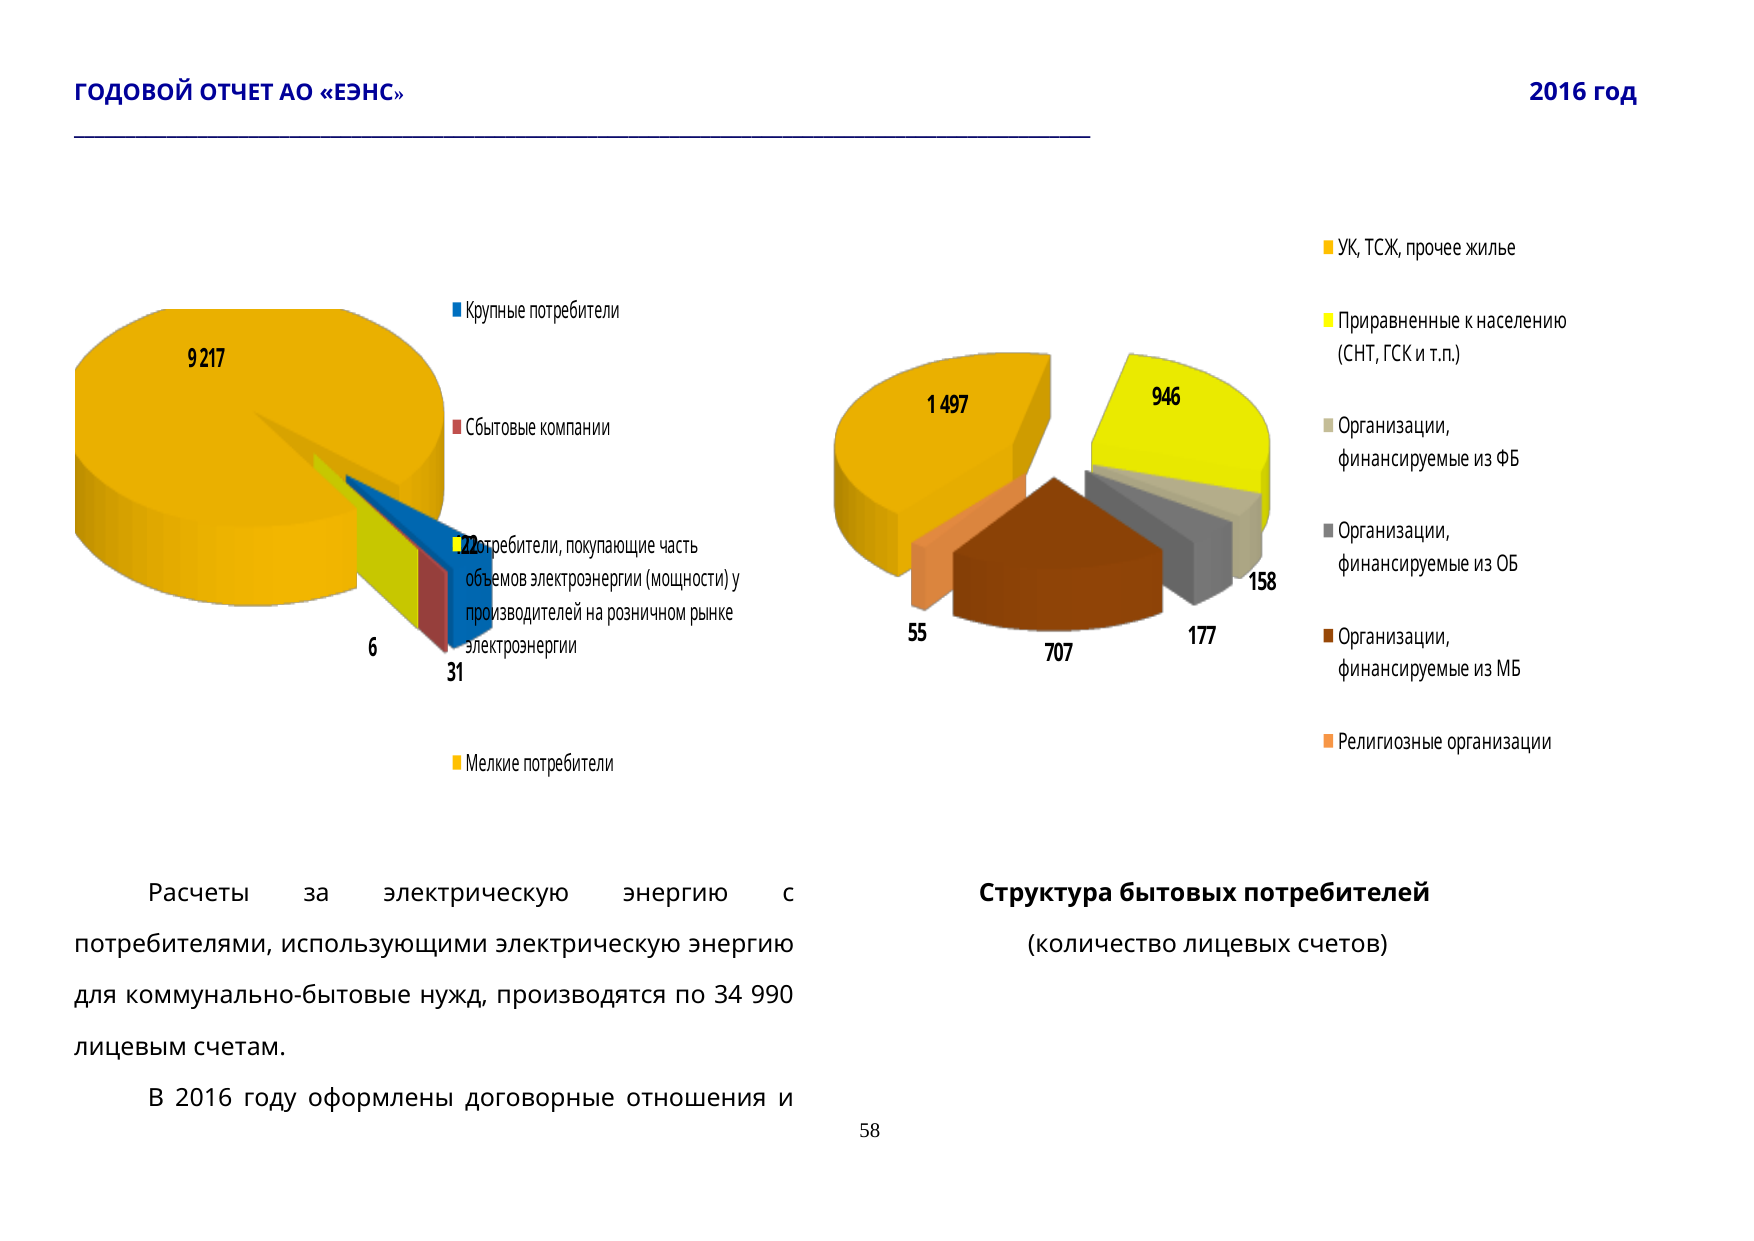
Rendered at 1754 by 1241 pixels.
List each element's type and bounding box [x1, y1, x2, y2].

table_cell [806, 875, 1609, 1118]
table_cell [63, 875, 806, 1118]
table_cell [806, 190, 1609, 875]
table_cell [63, 190, 806, 875]
